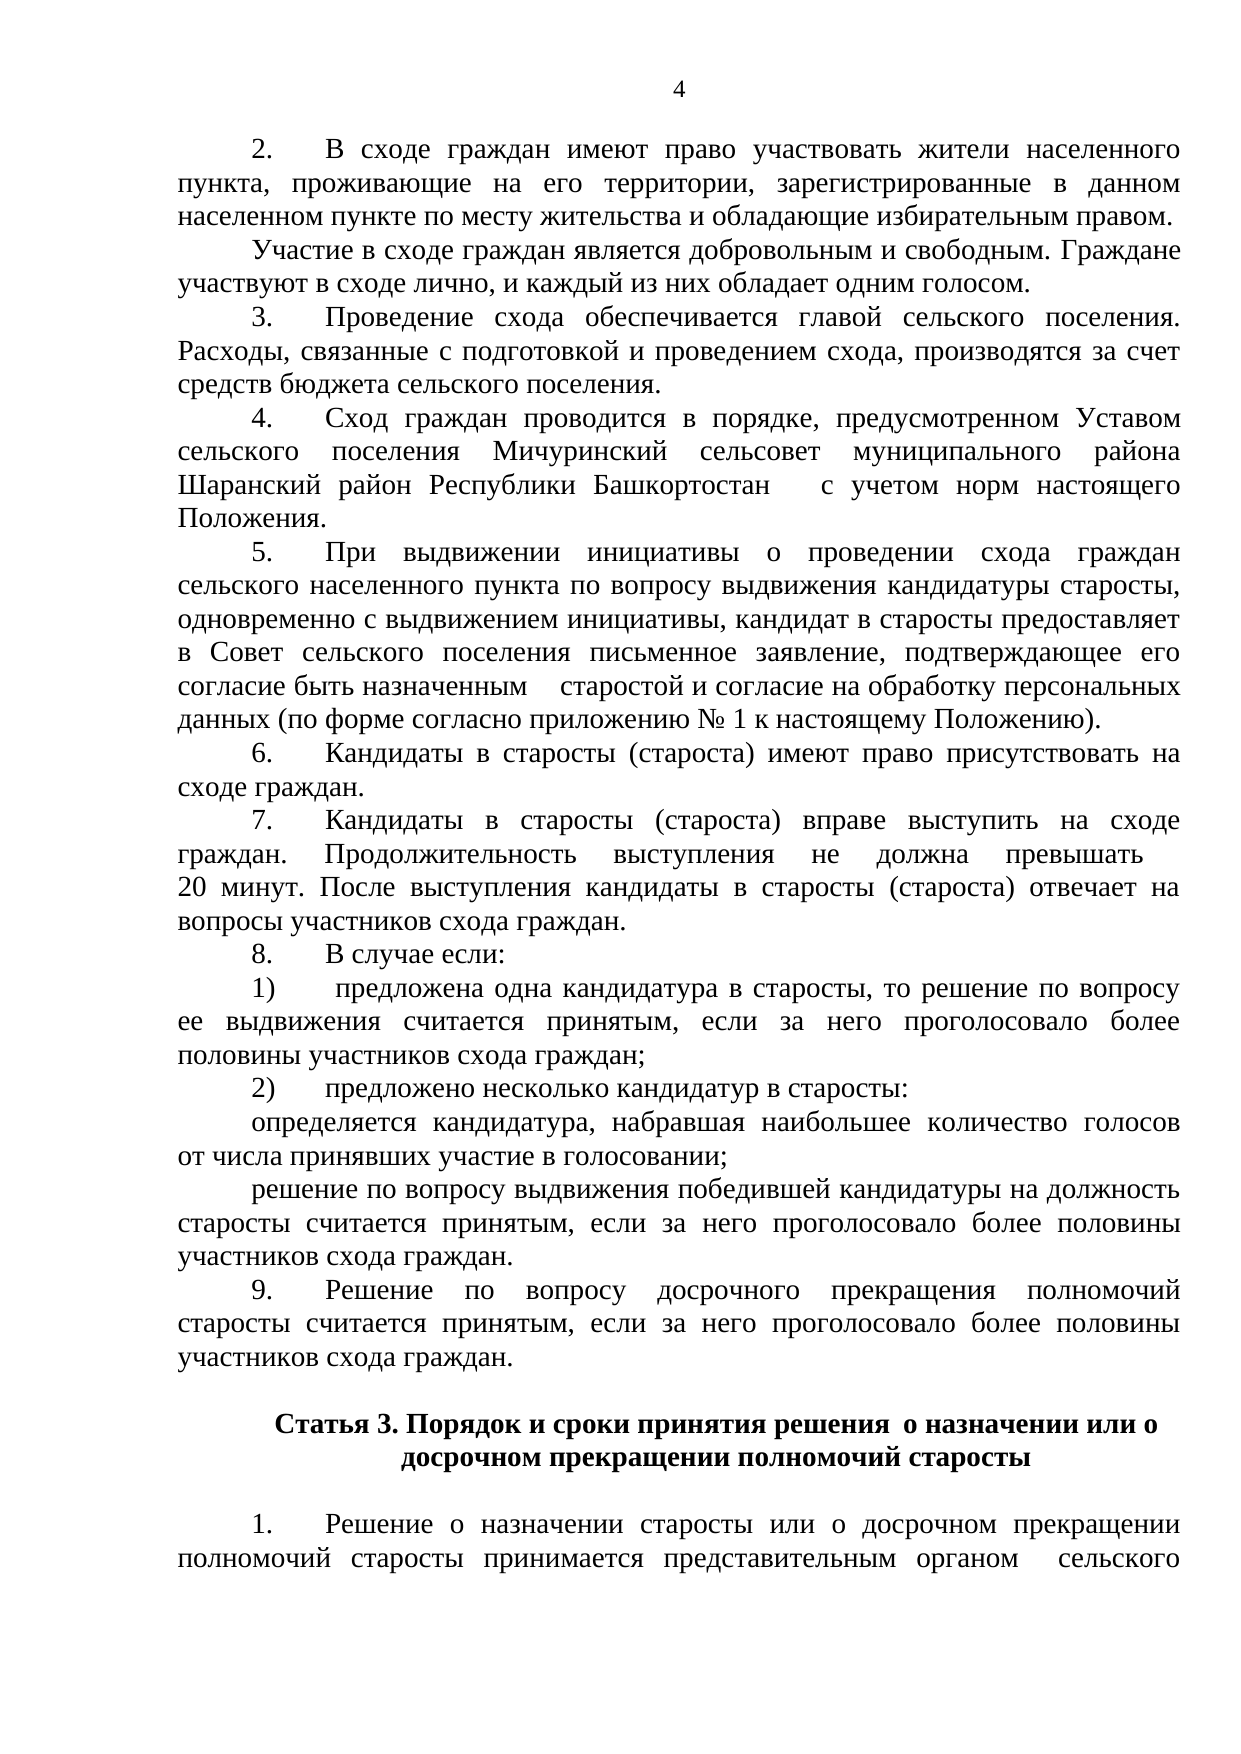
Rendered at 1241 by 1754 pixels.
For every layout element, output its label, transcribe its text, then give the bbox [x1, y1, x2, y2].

list Кандидаты в старосты (староста) вправе выступить на сходе граждан. Продолжительность выступления не должна превышать 20 минут. После выступления кандидаты в старосты (староста) отвечает на вопросы участников схода граждан. [177, 802, 1181, 936]
list Решение по вопросу досрочного прекращения полномочий старосты считается принятым, если за него проголосовало более половины участников схода граждан. [177, 1272, 1181, 1372]
text Статья 3. Порядок и сроки принятия решения о назначении или о досрочном прекращении полномочий старосты [251, 1406, 1181, 1473]
text решение по вопросу выдвижения победившей кандидатуры на должность старосты считается принятым, если за него проголосовало более половины участников схода граждан. [177, 1171, 1181, 1272]
list Кандидаты в старосты (староста) имеют право присутствовать на сходе граждан. [177, 735, 1181, 802]
list В сходе граждан имеют право участвовать жители населенного пункта, проживающие на его территории, зарегистрированные в данном населенном пункте по месту жительства и обладающие избирательным правом. [177, 131, 1181, 232]
list При выдвижении инициативы о проведении схода граждан сельского населенного пункта по вопросу выдвижения кандидатуры старосты, одновременно с выдвижением инициативы, кандидат в старосты предоставляет в Совет сельского поселения письменное заявление, подтверждающее его согласие быть назначенным старостой и согласие на обработку персональных данных (по форме согласно приложению № 1 к настоящему Положению). [177, 534, 1181, 735]
list предложено несколько кандидатур в старосты: [177, 1071, 1181, 1104]
list предложена одна кандидатура в старосты, то решение по вопросу ее выдвижения считается принятым, если за него проголосовало более половины участников схода граждан; [177, 970, 1181, 1071]
text определяется кандидатура, набравшая наибольшее количество голосов от числа принявших участие в голосовании; [177, 1104, 1181, 1171]
text Участие в сходе граждан является добровольным и свободным. Граждане участвуют в сходе лично, и каждый из них обладает одним голосом. [177, 232, 1181, 299]
list Проведение схода обеспечивается главой сельского поселения. Расходы, связанные с подготовкой и проведением схода, производятся за счет средств бюджета сельского поселения. [177, 299, 1181, 400]
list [177, 1507, 1181, 1574]
list В случае если: [177, 936, 1181, 970]
list Сход граждан проводится в порядке, предусмотренном Уставом сельского поселения Мичуринский сельсовет муниципального района Шаранский район Республики Башкортостан с учетом норм настоящего Положения. [177, 400, 1181, 534]
